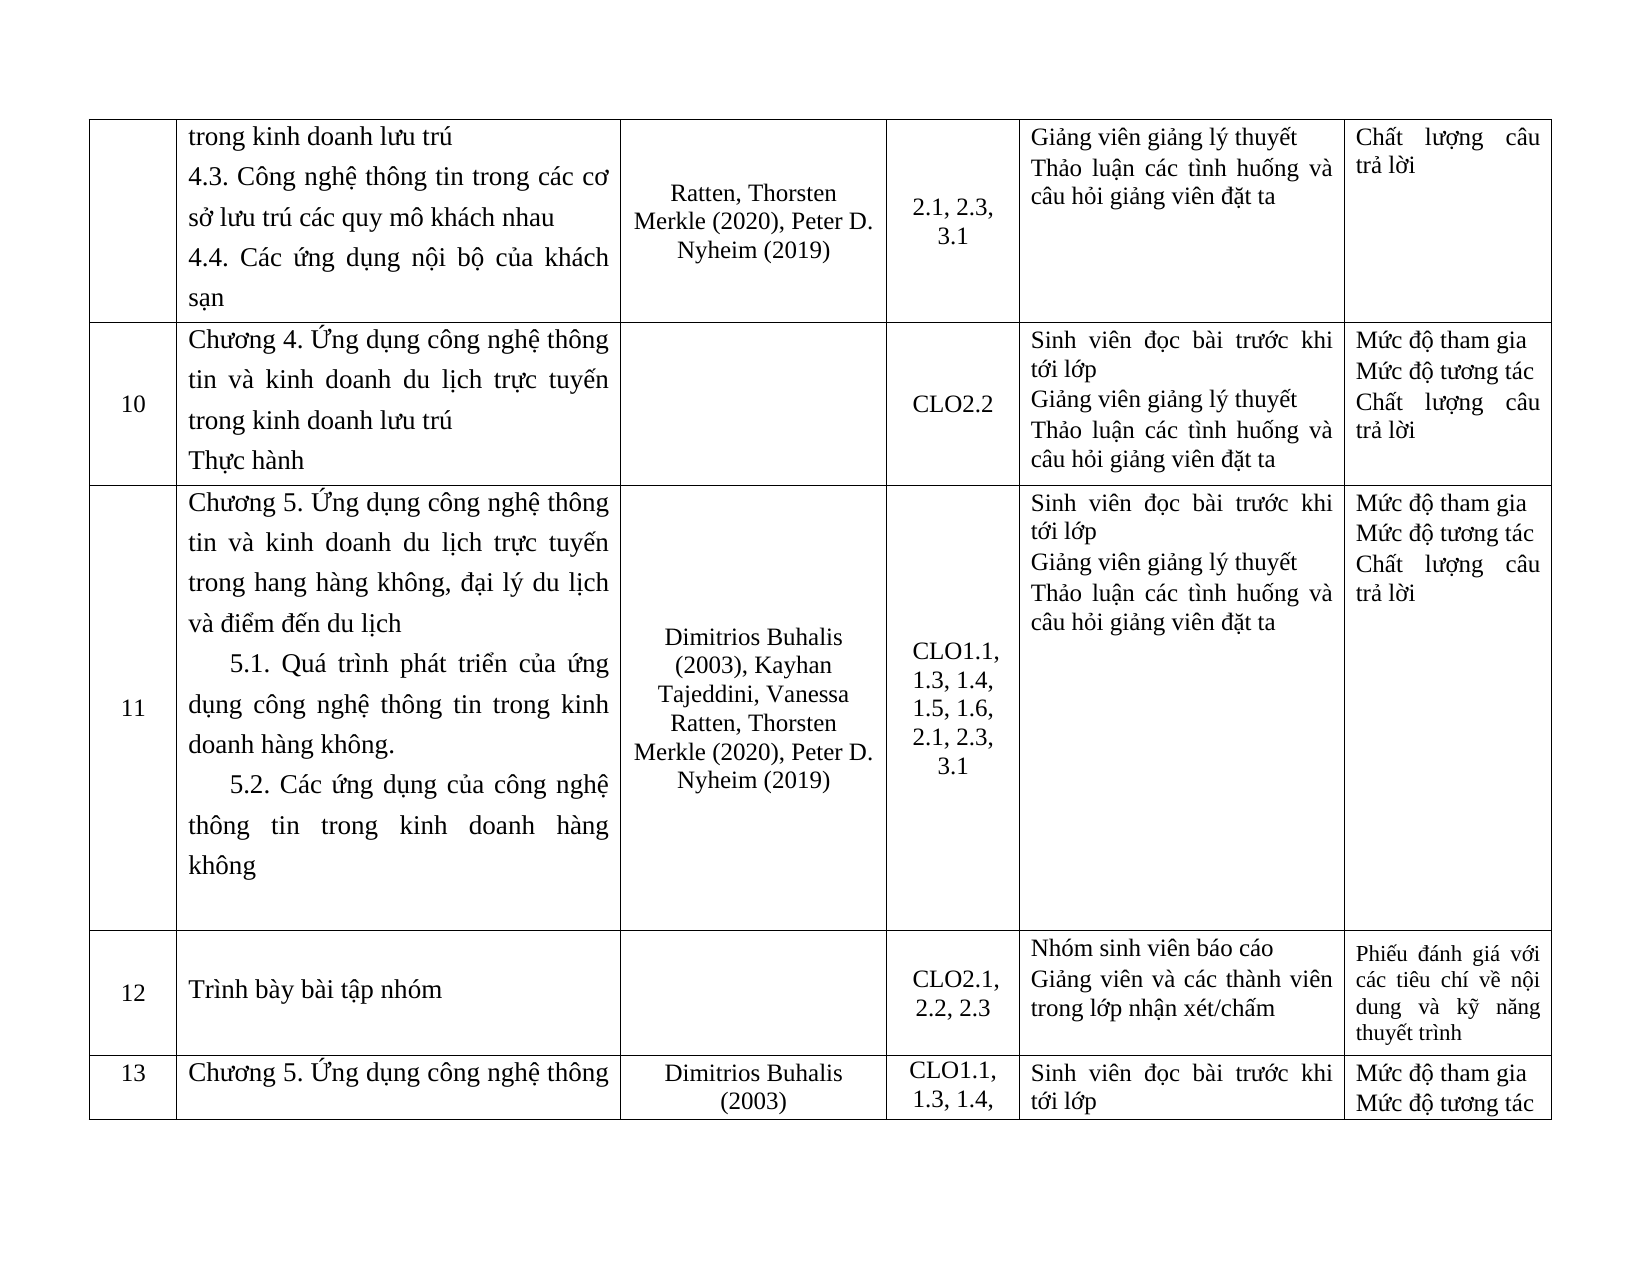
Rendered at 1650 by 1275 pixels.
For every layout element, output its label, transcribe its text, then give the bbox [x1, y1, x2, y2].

table_cell 12 [90, 931, 176, 1054]
table_cell Chương 4. Ứng dụng công nghệ thông tin và kinh doanh du lịch trực tuyến trong kinh doanh lưu trú Thực hành [177, 323, 620, 484]
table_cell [177, 120, 620, 322]
table_cell 11 [90, 486, 176, 930]
table_cell Sinh viên đọc bài trước khi tới lớp Giảng viên giảng lý thuyết Thảo luận các tình huống và câu hỏi giảng viên đặt ta [1020, 486, 1344, 930]
table_cell Mức độ tham gia Mức độ tương tác Chất lượng câu trả lời [1345, 323, 1551, 484]
table_cell [621, 931, 886, 1054]
table_cell Trình bày bài tập nhóm [177, 931, 620, 1054]
table_cell 9 [90, 120, 176, 322]
table_cell Phiếu đánh giá với các tiêu chí về nội dung và kỹ năng thuyết trình [1345, 931, 1551, 1054]
table_cell Dimitrios Buhalis (2003), Kayhan Tajeddini, Vanessa Ratten, Thorsten Merkle (2020), Peter D. Nyheim (2019) [621, 486, 886, 930]
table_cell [621, 1056, 886, 1119]
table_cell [1020, 1056, 1344, 1119]
table_cell Chương 5. Ứng dụng công nghệ thông tin và kinh doanh du lịch trực tuyến trong hang hàng không, đại lý du lịch và điểm đến du lịch 5.1. Quá trình phát triển của ứng dụng công nghệ thông tin trong kinh doanh hàng không. 5.2. Các ứng dụng của công nghệ thông tin trong kinh doanh hàng không [177, 486, 620, 930]
table_cell [621, 323, 886, 484]
table_cell 13 [90, 1056, 176, 1119]
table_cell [177, 1056, 620, 1119]
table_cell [1345, 120, 1551, 322]
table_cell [621, 120, 886, 322]
table_cell 10 [90, 323, 176, 484]
table_cell Mức độ tham gia Mức độ tương tác Chất lượng câu trả lời [1345, 486, 1551, 930]
table_cell Sinh viên đọc bài trước khi tới lớp Giảng viên giảng lý thuyết Thảo luận các tình huống và câu hỏi giảng viên đặt ta [1020, 323, 1344, 484]
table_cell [887, 1056, 1019, 1119]
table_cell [1345, 1056, 1551, 1119]
table_cell CLO2.2 [887, 323, 1019, 484]
table_cell CLO2.1, 2.2, 2.3 [887, 931, 1019, 1054]
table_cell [887, 120, 1019, 322]
table_cell CLO1.1, 1.3, 1.4, 1.5, 1.6, 2.1, 2.3, 3.1 [887, 486, 1019, 930]
table_cell Nhóm sinh viên báo cáo Giảng viên và các thành viên trong lớp nhận xét/chấm [1020, 931, 1344, 1054]
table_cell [1020, 120, 1344, 322]
